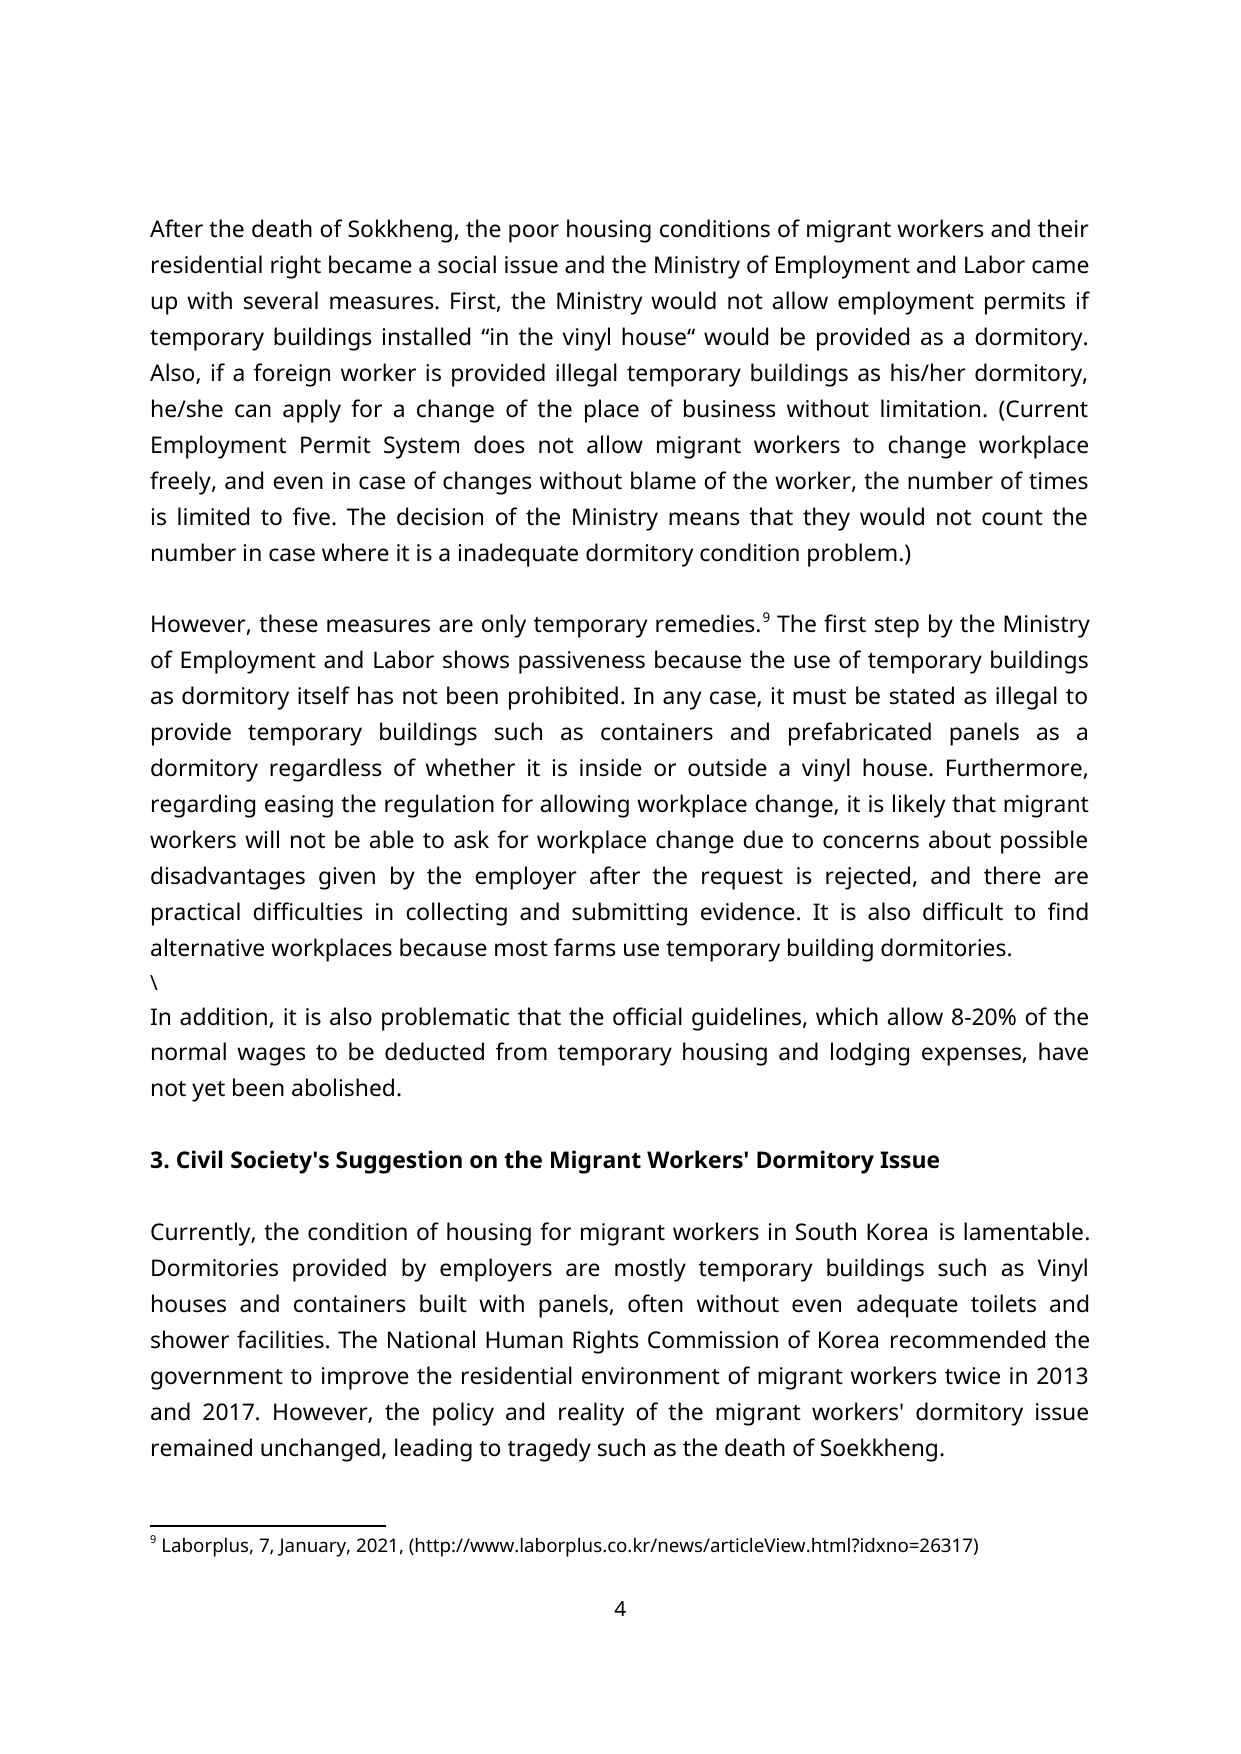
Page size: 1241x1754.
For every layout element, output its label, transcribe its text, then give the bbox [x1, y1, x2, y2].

text In addition, it is also problematic that the official guidelines, which allow 8-20% of the normal wages to be deducted from temporary housing and lodging expenses, have not yet been abolished. [150, 1000, 1090, 1103]
text 3. Civil Society's Suggestion on the Migrant Workers' Dormitory Issue [150, 1144, 1090, 1175]
text \ [150, 968, 1090, 996]
text After the death of Sokkheng, the poor housing conditions of migrant workers and their residential right became a social issue and the Ministry of Employment and Labor came up with several measures. First, the Ministry would not allow employment permits if temporary buildings installed “in the vinyl house“ would be provided as a dormitory. Also, if a foreign worker is provided illegal temporary buildings as his/her dormitory, he/she can apply for a change of the place of business without limitation. (Current Employment Permit System does not allow migrant workers to change workplace freely, and even in case of changes without blame of the worker, the number of times is limited to five. The decision of the Ministry means that they would not count the number in case where it is a inadequate dormitory condition problem.) [150, 213, 1090, 568]
text Currently, the condition of housing for migrant workers in South Korea is lamentable. Dormitories provided by employers are mostly temporary buildings such as Vinyl houses and containers built with panels, often without even adequate toilets and shower facilities. The National Human Rights Commission of Korea recommended the government to improve the residential environment of migrant workers twice in 2013 and 2017. However, the policy and reality of the migrant workers' dormitory issue remained unchanged, leading to tragedy such as the death of Soekkheng. [150, 1216, 1090, 1463]
text However, these measures are only temporary remedies. The first step by the Ministry of Employment and Labor shows passiveness because the use of temporary buildings as dormitory itself has not been prohibited. In any case, it must be stated as illegal to provide temporary buildings such as containers and prefabricated panels as a dormitory regardless of whether it is inside or outside a vinyl house. Furthermore, regarding easing the regulation for allowing workplace change, it is likely that migrant workers will not be able to ask for workplace change due to concerns about possible disadvantages given by the employer after the request is rejected, and there are practical difficulties in collecting and submitting evidence. It is also difficult to find alternative workplaces because most farms use temporary building dormitories. [150, 608, 1090, 963]
